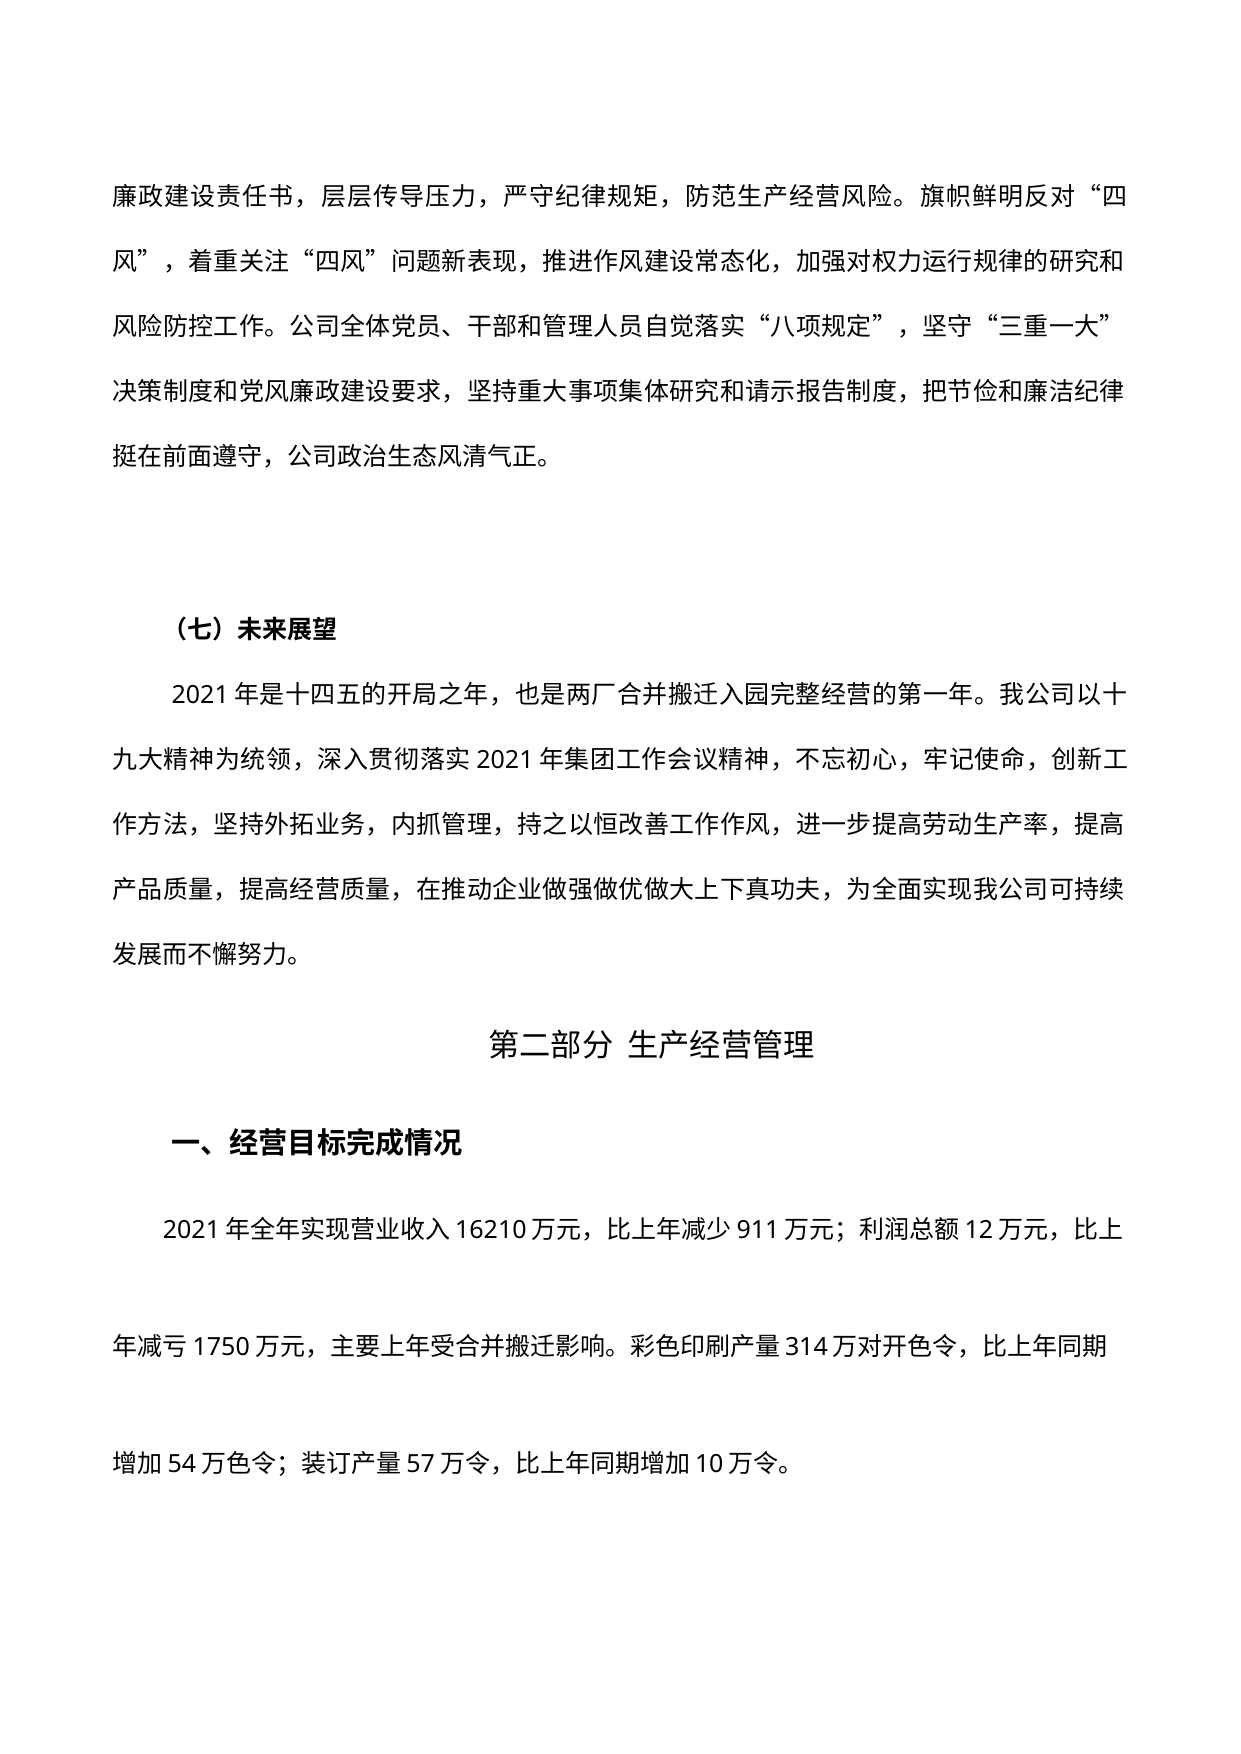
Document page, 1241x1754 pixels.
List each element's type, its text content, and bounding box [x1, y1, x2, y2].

subtitle 第二部分 生产经营管理 [112, 1010, 1128, 1075]
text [112, 162, 1128, 487]
title （七）未来展望 [112, 595, 1128, 660]
text 2021年全年实现营业收入16210万元，比上年减少911万元；利润总额12万元，比上年减亏1750万元，主要上年受合并搬迁影响。彩色印刷产量314万对开色令，比上年同期增加54万色令；装订产量57万令，比上年同期增加10万令。 [112, 1195, 1128, 1494]
subtitle 一、经营目标完成情况 [171, 1108, 1128, 1173]
text 2021年是十四五的开局之年，也是两厂合并搬迁入园完整经营的第一年。我公司以十九大精神为统领，深入贯彻落实2021年集团工作会议精神，不忘初心，牢记使命，创新工作方法，坚持外拓业务，内抓管理，持之以恒改善工作作风，进一步提高劳动生产率，提高产品质量，提高经营质量，在推动企业做强做优做大上下真功夫，为全面实现我公司可持续发展而不懈努力。 [112, 660, 1128, 985]
